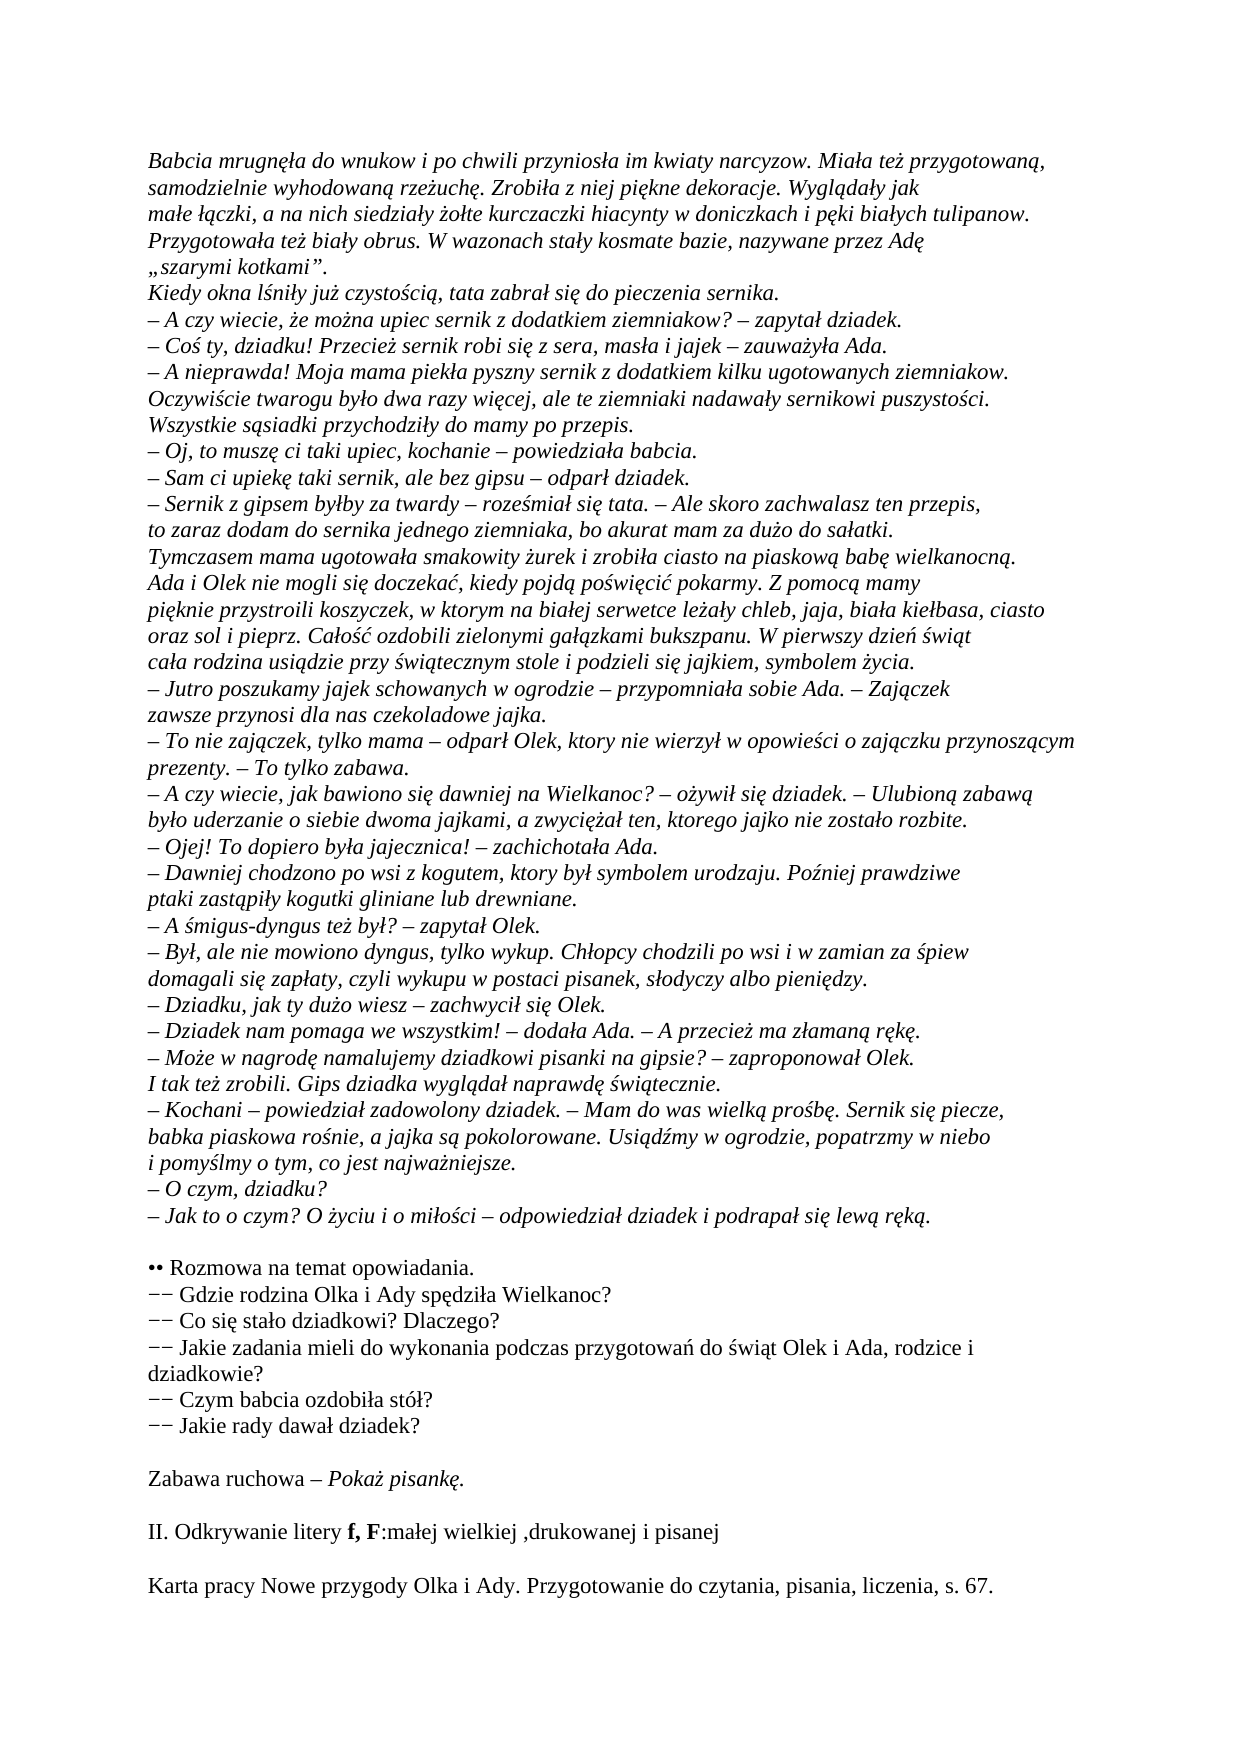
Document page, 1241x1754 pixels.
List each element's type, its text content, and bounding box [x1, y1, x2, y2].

text oraz sol i pieprz. Całość ozdobili zielonymi gałązkami bukszpanu. W pierwszy dzień świąt [148, 622, 1093, 648]
text – Kochani – powiedział zadowolony dziadek. – Mam do was wielką prośbę. Sernik się piecze, [148, 1096, 1093, 1123]
text – Jutro poszukamy jajek schowanych w ogrodzie – przypomniała sobie Ada. – Zajączek [148, 675, 1093, 701]
text – A śmigus-dyngus też był? – zapytał Olek. [148, 912, 1093, 938]
text Kiedy okna lśniły już czystością, tata zabrał się do pieczenia sernika. [148, 279, 1093, 306]
text −− Czym babcia ozdobiła stół? [148, 1386, 1093, 1413]
text Przygotowała też biały obrus. W wazonach stały kosmate bazie, nazywane przez Adę [148, 227, 1093, 253]
text −− Jakie zadania mieli do wykonania podczas przygotowań do świąt Olek i Ada, rodzice i dziadkowie? [148, 1333, 1093, 1386]
text samodzielnie wyhodowaną rzeżuchę. Zrobiła z niej piękne dekoracje. Wyglądały jak [148, 174, 1093, 200]
text – Ojej! To dopiero była jajecznica! – zachichotała Ada. [148, 833, 1093, 859]
text prezenty. – To tylko zabawa. [148, 754, 1093, 780]
text I tak też zrobili. Gips dziadka wyglądał naprawdę świątecznie. [148, 1070, 1093, 1096]
text •• Rozmowa na temat opowiadania. [148, 1254, 1093, 1281]
text Oczywiście twarogu było dwa razy więcej, ale te ziemniaki nadawały sernikowi puszystości. [148, 385, 1093, 411]
text Wszystkie sąsiadki przychodziły do mamy po przepis. [148, 411, 1093, 437]
text – Dawniej chodzono po wsi z kogutem, ktory był symbolem urodzaju. Poźniej prawdziwe [148, 859, 1093, 886]
text – Może w nagrodę namalujemy dziadkowi pisanki na gipsie? – zaproponował Olek. [148, 1044, 1093, 1070]
text −− Jakie rady dawał dziadek? [148, 1413, 1093, 1439]
text Karta pracy Nowe przygody Olka i Ady. Przygotowanie do czytania, pisania, liczenia, s. 67. [148, 1572, 1093, 1599]
text II. Odkrywanie litery f, F:małej wielkiej ,drukowanej i pisanej [148, 1518, 1093, 1544]
text −− Co się stało dziadkowi? Dlaczego? [148, 1307, 1093, 1333]
text małe łączki, a na nich siedziały żołte kurczaczki hiacynty w doniczkach i pęki białych tulipanow. [148, 200, 1093, 227]
text pięknie przystroili koszyczek, w ktorym na białej serwetce leżały chleb, jaja, biała kiełbasa, ciasto [148, 596, 1093, 622]
text cała rodzina usiądzie przy świątecznym stole i podzieli się jajkiem, symbolem życia. [148, 648, 1093, 675]
text ptaki zastąpiły kogutki gliniane lub drewniane. [148, 886, 1093, 912]
text – Dziadek nam pomaga we wszystkim! – dodała Ada. – A przecież ma złamaną rękę. [148, 1017, 1093, 1044]
text −− Gdzie rodzina Olka i Ady spędziła Wielkanoc? [148, 1281, 1093, 1307]
text domagali się zapłaty, czyli wykupu w postaci pisanek, słodyczy albo pieniędzy. [148, 964, 1093, 991]
text i pomyślmy o tym, co jest najważniejsze. [148, 1149, 1093, 1175]
text – Dziadku, jak ty dużo wiesz – zachwycił się Olek. [148, 991, 1093, 1017]
text – Oj, to muszę ci taki upiec, kochanie – powiedziała babcia. [148, 437, 1093, 464]
text – Jak to o czym? O życiu i o miłości – odpowiedział dziadek i podrapał się lewą ręką. [148, 1202, 1093, 1228]
text – A czy wiecie, jak bawiono się dawniej na Wielkanoc? – ożywił się dziadek. – Ulubioną zabawą [148, 780, 1093, 806]
text – Sam ci upiekę taki sernik, ale bez gipsu – odparł dziadek. [148, 464, 1093, 490]
text – A czy wiecie, że można upiec sernik z dodatkiem ziemniakow? – zapytał dziadek. [148, 306, 1093, 332]
text – O czym, dziadku? [148, 1175, 1093, 1202]
text Ada i Olek nie mogli się doczekać, kiedy pojdą poświęcić pokarmy. Z pomocą mamy [148, 569, 1093, 596]
text – Coś ty, dziadku! Przecież sernik robi się z sera, masła i jajek – zauważyła Ada. [148, 332, 1093, 358]
text Zabawa ruchowa – Pokaż pisankę. [148, 1465, 1093, 1492]
text „szarymi kotkami”. [148, 253, 1093, 279]
text – Był, ale nie mowiono dyngus, tylko wykup. Chłopcy chodzili po wsi i w zamian za śpiew [148, 938, 1093, 964]
text – To nie zajączek, tylko mama – odparł Olek, ktory nie wierzył w opowieści o zajączku przynoszącym [148, 727, 1093, 754]
text Babcia mrugnęła do wnukow i po chwili przyniosła im kwiaty narcyzow. Miała też przygotowaną, [148, 148, 1093, 174]
text Tymczasem mama ugotowała smakowity żurek i zrobiła ciasto na piaskową babę wielkanocną. [148, 543, 1093, 569]
text było uderzanie o siebie dwoma jajkami, a zwyciężał ten, ktorego jajko nie zostało rozbite. [148, 806, 1093, 833]
text to zaraz dodam do sernika jednego ziemniaka, bo akurat mam za dużo do sałatki. [148, 517, 1093, 543]
text babka piaskowa rośnie, a jajka są pokolorowane. Usiądźmy w ogrodzie, popatrzmy w niebo [148, 1123, 1093, 1149]
text – Sernik z gipsem byłby za twardy – roześmiał się tata. – Ale skoro zachwalasz ten przepis, [148, 490, 1093, 517]
text – A nieprawda! Moja mama piekła pyszny sernik z dodatkiem kilku ugotowanych ziemniakow. [148, 358, 1093, 385]
text zawsze przynosi dla nas czekoladowe jajka. [148, 701, 1093, 727]
